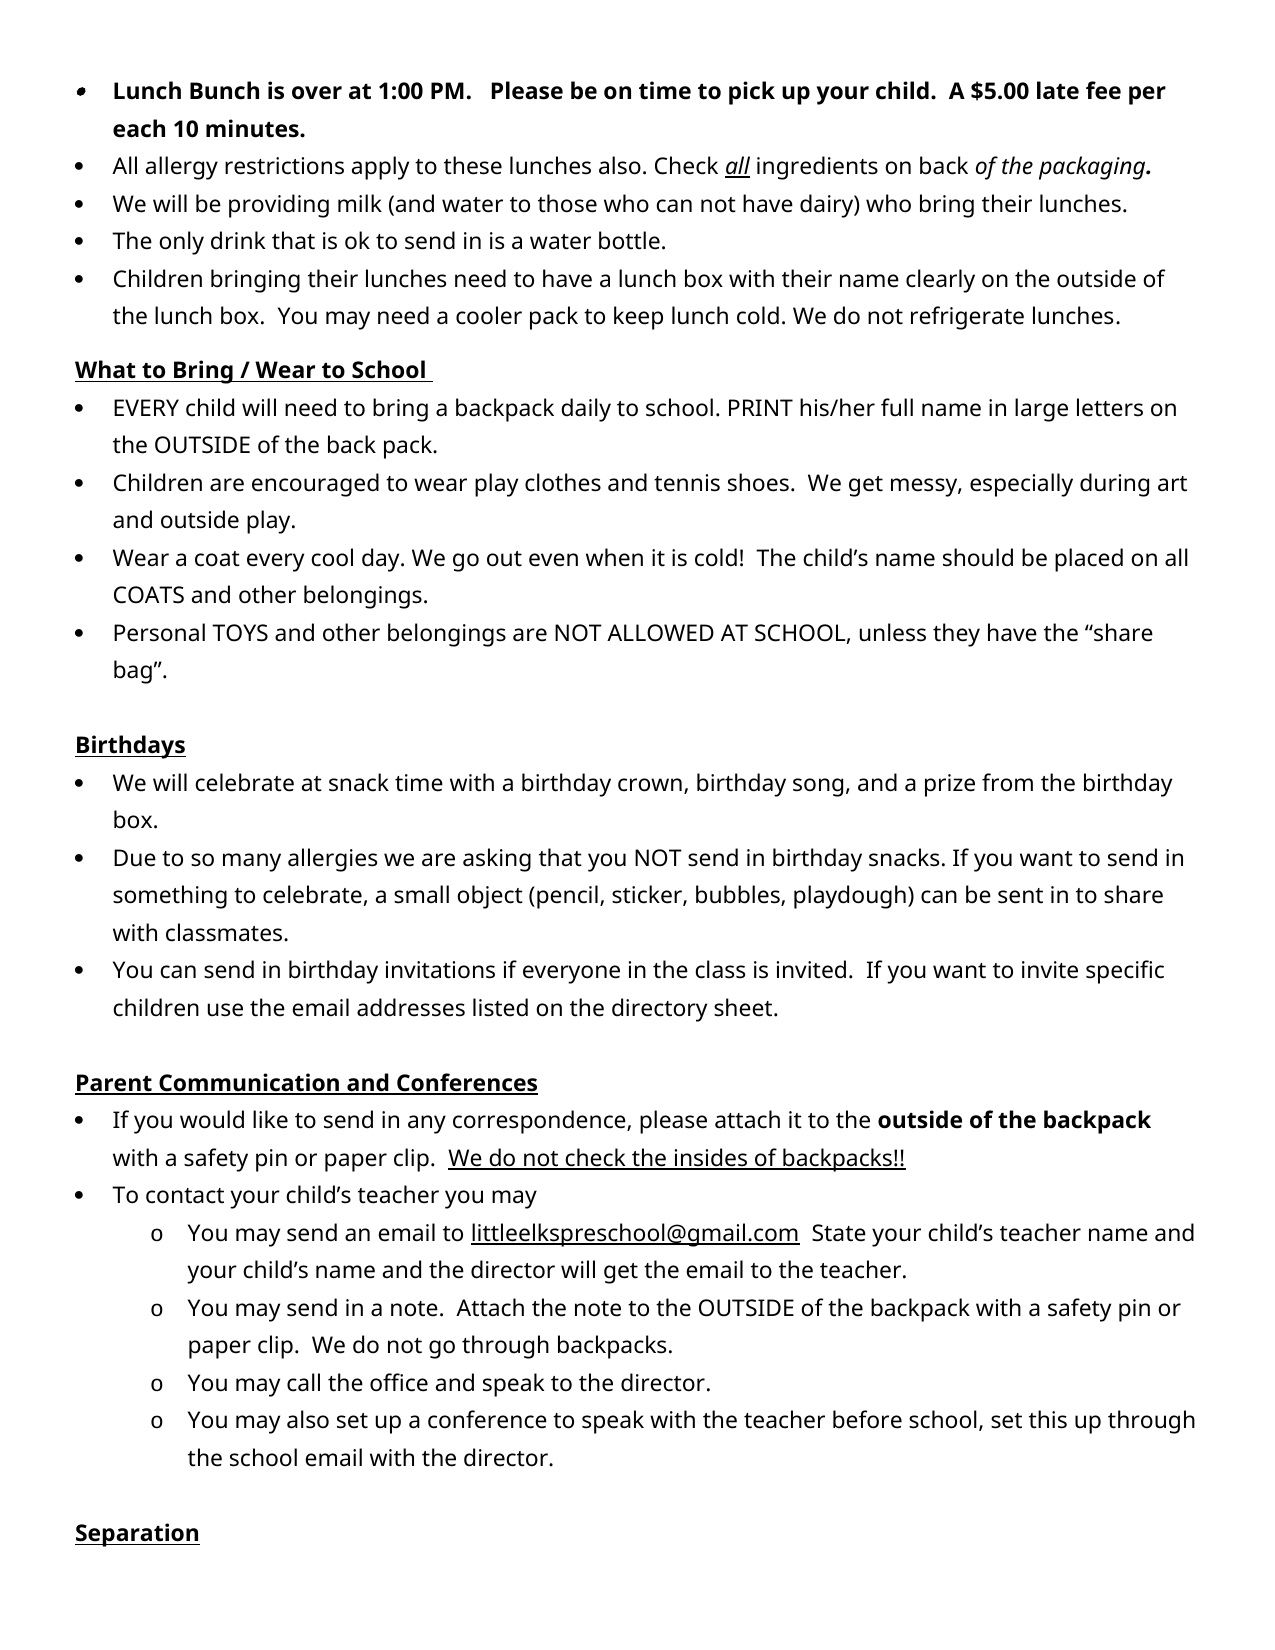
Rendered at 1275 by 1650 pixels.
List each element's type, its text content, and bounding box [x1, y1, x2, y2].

text What to Bring / Wear to School [75, 354, 1200, 385]
list To contact your child’s teacher you may [75, 1179, 1200, 1210]
list You may also set up a conference to speak with the teacher before school, set this up through the school email with the director. [150, 1404, 1200, 1473]
list You may call the office and speak to the director. [150, 1367, 1200, 1398]
list EVERY child will need to bring a backpack daily to school. PRINT his/her full name in large letters on the OUTSIDE of the back pack. [75, 392, 1200, 460]
list Lunch Bunch is over at 1:00 PM. Please be on time to pick up your child. A $5.00 late fee per each 10 minutes. [75, 75, 1200, 144]
list Children are encouraged to wear play clothes and tennis shoes. We get messy, especially during art and outside play. [75, 467, 1200, 535]
list The only drink that is ok to send in is a water bottle. [75, 225, 1200, 256]
list All allergy restrictions apply to these lunches also. Check all ingredients on back of the packaging. [75, 150, 1200, 181]
list You may send in a note. Attach the note to the OUTSIDE of the backpack with a safety pin or paper clip. We do not go through backpacks. [150, 1292, 1200, 1361]
list You can send in birthday invitations if everyone in the class is invited. If you want to invite specific children use the email addresses listed on the directory sheet. [75, 954, 1200, 1023]
list Due to so many allergies we are asking that you NOT send in birthday snacks. If you want to send in something to celebrate, a small object (pencil, sticker, bubbles, playdough) can be sent in to share with classmates. [75, 842, 1200, 948]
list We will be providing milk (and water to those who can not have dairy) who bring their lunches. [75, 187, 1200, 219]
text Separation [75, 1517, 1200, 1548]
text Parent Communication and Conferences [75, 1067, 1200, 1098]
list Personal TOYS and other belongings are NOT ALLOWED AT SCHOOL, unless they have the “share bag”. [75, 617, 1200, 685]
list Wear a coat every cool day. We go out even when it is cold! The child’s name should be placed on all COATS and other belongings. [75, 542, 1200, 610]
list We will celebrate at snack time with a birthday crown, birthday song, and a prize from the birthday box. [75, 767, 1200, 835]
list You may send an email to littleelkspreschool@gmail.com State your child’s teacher name and your child’s name and the director will get the email to the teacher. [150, 1217, 1200, 1286]
list If you would like to send in any correspondence, please attach it to the outside of the backpack with a safety pin or paper clip. We do not check the insides of backpacks!! [75, 1104, 1200, 1173]
text Birthdays [75, 729, 1200, 760]
